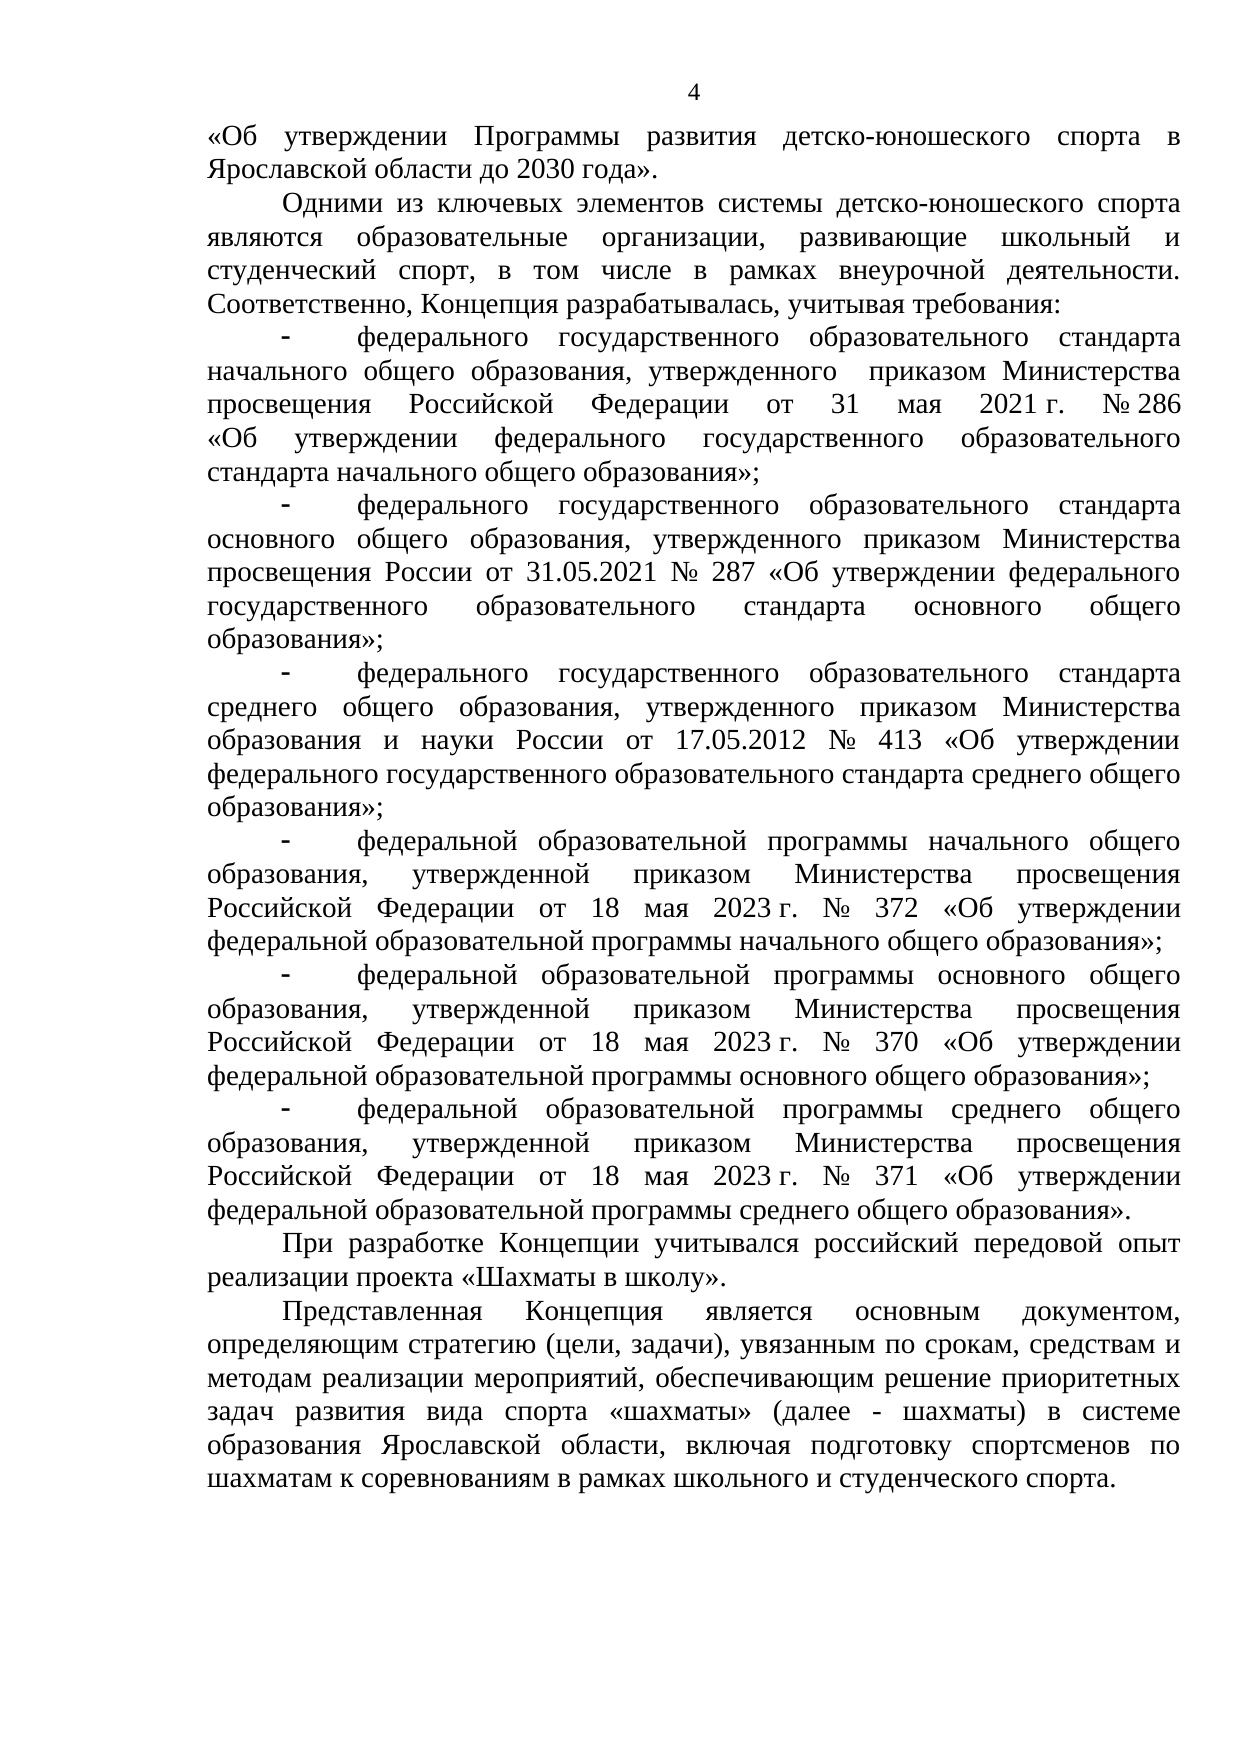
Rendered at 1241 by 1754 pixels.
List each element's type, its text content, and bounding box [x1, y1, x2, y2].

text Одними из ключевых элементов системы детско-юношеского спорта являются образовательные организации, развивающие школьный и студенческий спорт, в том числе в рамках внеурочной деятельности. Соответственно, Концепция разрабатывалась, учитывая требования: [207, 185, 1181, 319]
list федеральной образовательной программы начального общего образования, утвержденной приказом Министерства просвещения Российской Федерации от 18 мая 2023 г. № 372 «Об утверждении федеральной образовательной программы начального общего образования»; [207, 823, 1181, 957]
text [207, 118, 1181, 185]
list федеральной образовательной программы основного общего образования, утвержденной приказом Министерства просвещения Российской Федерации от 18 мая 2023 г. № 370 «Об утверждении федеральной образовательной программы основного общего образования»; [207, 957, 1181, 1091]
text Представленная Концепция является основным документом, определяющим стратегию (цели, задачи), увязанным по срокам, средствам и методам реализации мероприятий, обеспечивающим решение приоритетных задач развития вида спорта «шахматы» (далее - шахматы) в системе образования Ярославской области, включая подготовку спортсменов по шахматам к соревнованиям в рамках школьного и студенческого спорта. [207, 1293, 1181, 1494]
text При разработке Концепции учитывался российский передовой опыт реализации проекта «Шахматы в школу». [207, 1226, 1181, 1293]
list федерального государственного образовательного стандарта среднего общего образования, утвержденного приказом Министерства образования и науки России от 17.05.2012 № 413 «Об утверждении федерального государственного образовательного стандарта среднего общего образования»; [207, 655, 1181, 823]
list федерального государственного образовательного стандарта основного общего образования, утвержденного приказом Министерства просвещения России от 31.05.2021 № 287 «Об утверждении федерального государственного образовательного стандарта основного общего образования»; [207, 487, 1181, 655]
list федеральной образовательной программы среднего общего образования, утвержденной приказом Министерства просвещения Российской Федерации от 18 мая 2023 г. № 371 «Об утверждении федеральной образовательной программы среднего общего образования». [207, 1091, 1181, 1226]
list федерального государственного образовательного стандарта начального общего образования, утвержденного приказом Министерства просвещения Российской Федерации от 31 мая 2021 г. № 286 «Об утверждении федерального государственного образовательного стандарта начального общего образования»; [207, 319, 1181, 487]
